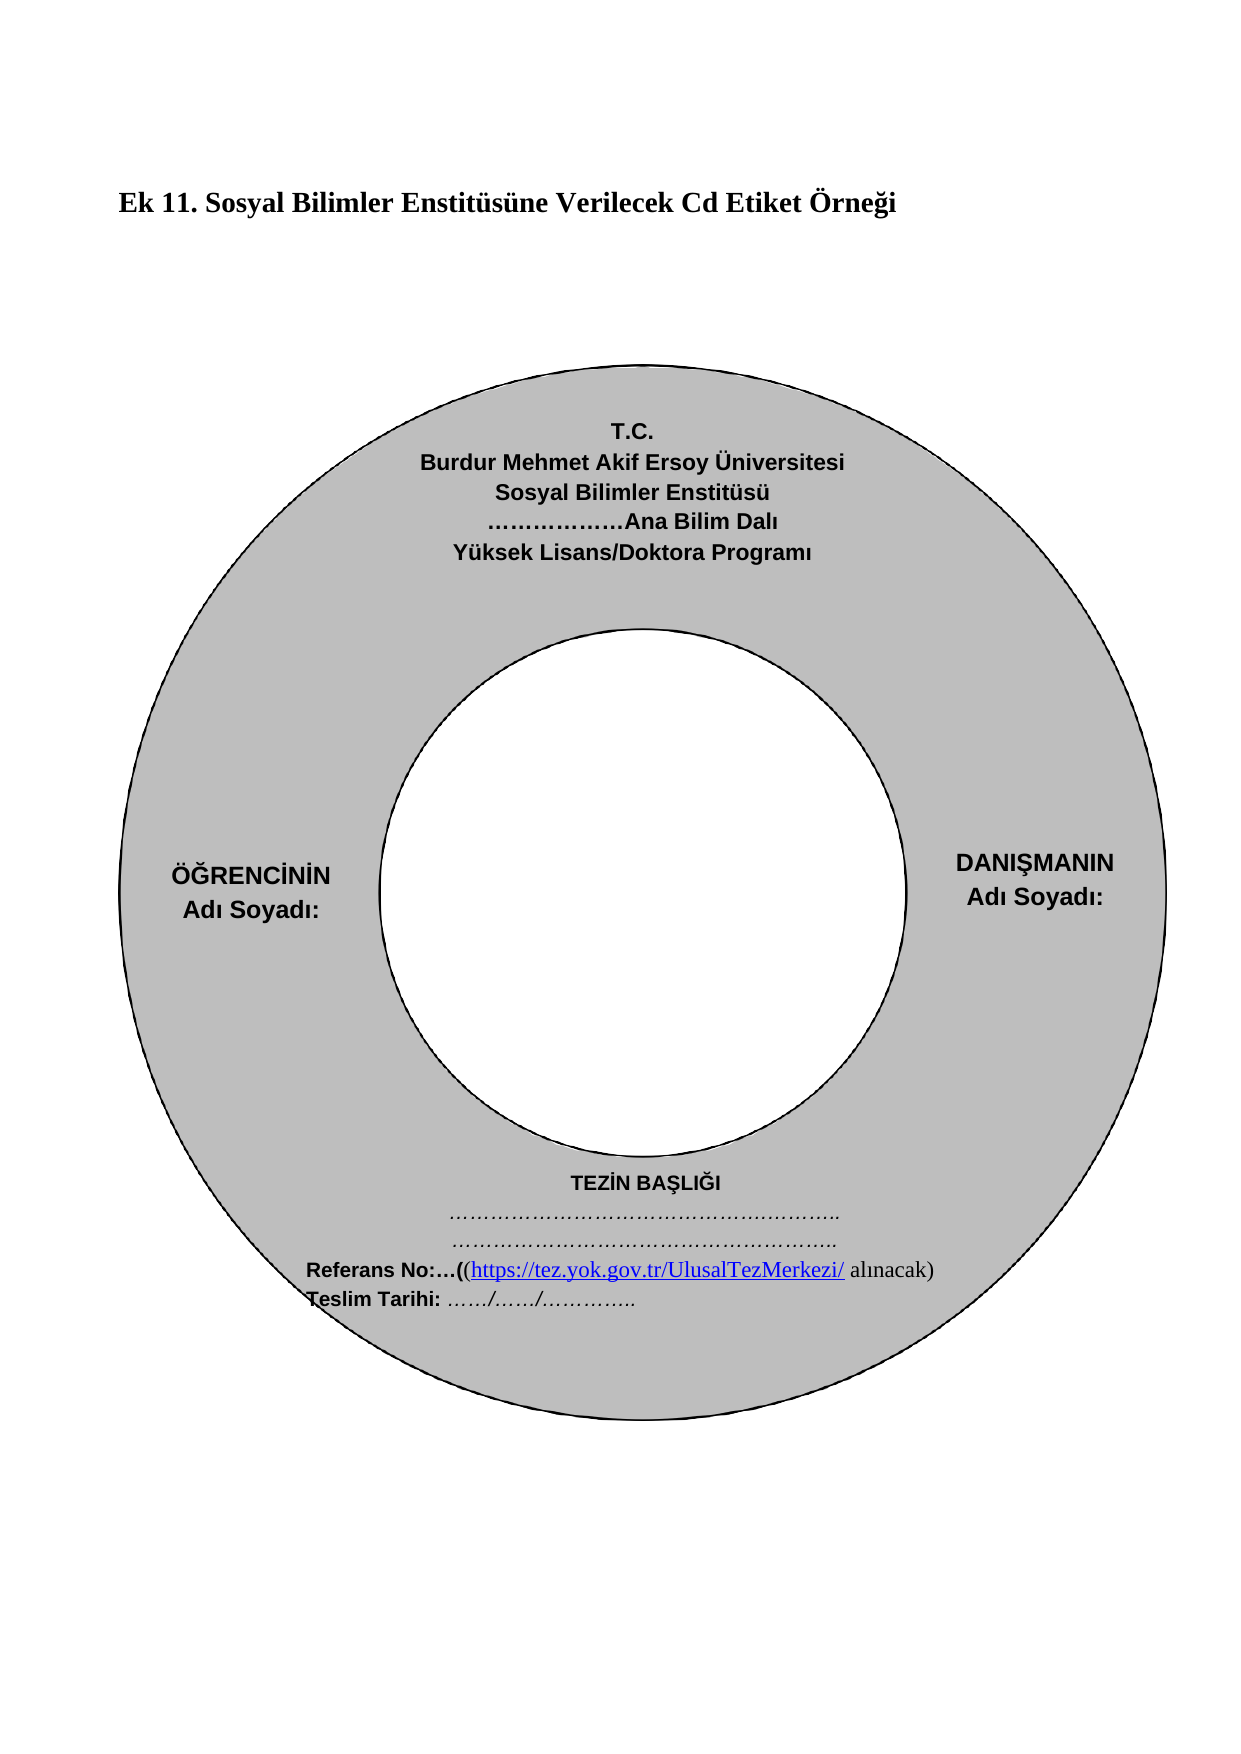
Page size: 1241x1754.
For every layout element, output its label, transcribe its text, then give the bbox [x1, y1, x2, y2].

picture [118, 364, 1167, 1421]
text Ek 11. Sosyal Bilimler Enstitüsüne Verilecek Cd Etiket Örneği [44, 185, 1122, 218]
